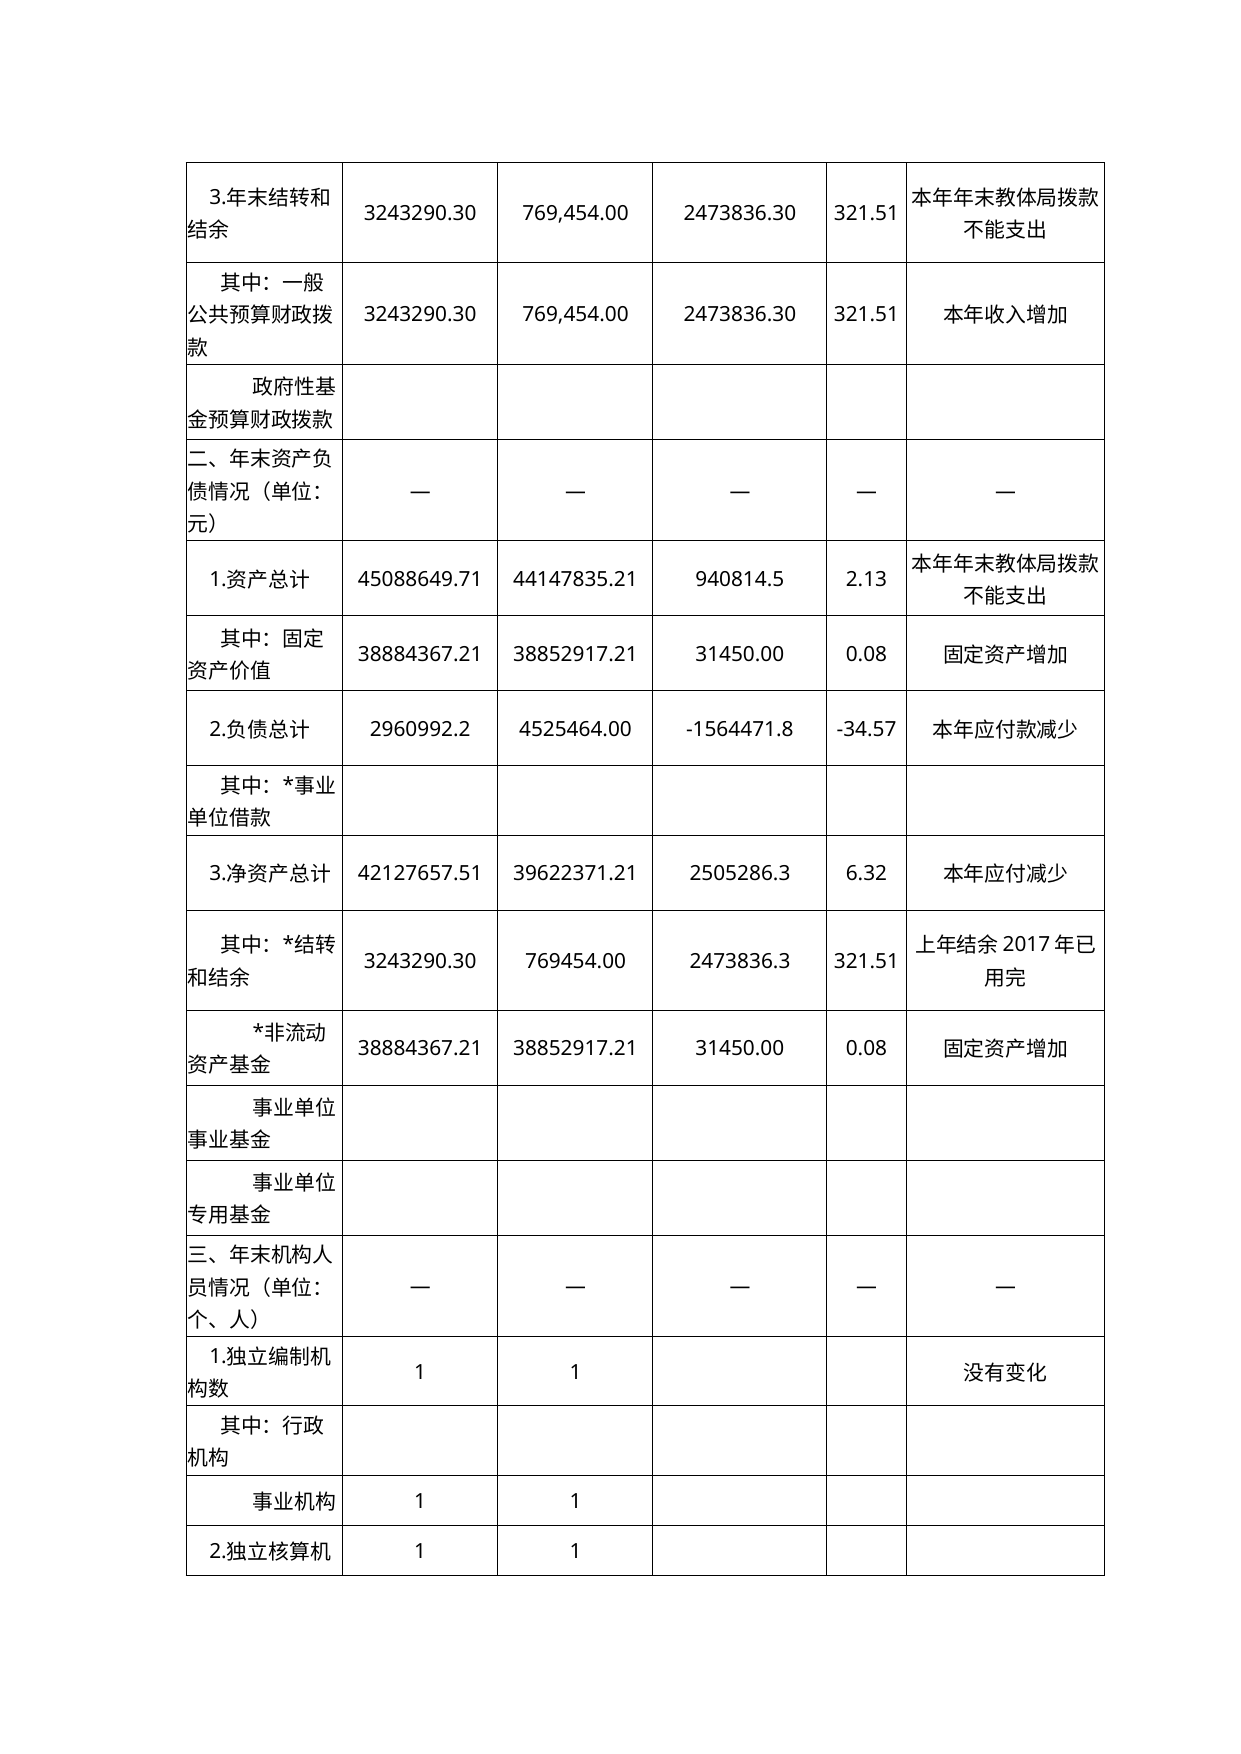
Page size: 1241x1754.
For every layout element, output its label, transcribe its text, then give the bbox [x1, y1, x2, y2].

table_cell 1.资产总计 [187, 541, 342, 615]
table_cell — [907, 1236, 1104, 1336]
table_cell 本年年末教体局拨款不能支出 [907, 163, 1104, 262]
table_cell — [343, 1236, 497, 1336]
table_cell [653, 1337, 826, 1405]
table_cell 本年年末教体局拨款不能支出 [907, 541, 1104, 615]
table_cell 0.08 [827, 616, 906, 690]
table_cell 1 [343, 1337, 497, 1405]
table_cell [907, 1526, 1104, 1574]
table_cell [827, 1526, 906, 1574]
table_cell 38852917.21 [498, 616, 652, 690]
table_cell 38884367.21 [343, 1011, 497, 1084]
table_cell — [498, 440, 652, 540]
table_cell 2.负债总计 [187, 691, 342, 765]
table_cell [827, 1406, 906, 1474]
table_cell 其中：一般公共预算财政拨款 [187, 263, 342, 364]
table_cell [827, 1161, 906, 1234]
table_cell 769,454.00 [498, 163, 652, 262]
table_cell [498, 766, 652, 834]
table_cell [907, 1476, 1104, 1524]
table_cell [653, 1406, 826, 1474]
table_cell 2505286.3 [653, 836, 826, 909]
table_cell [907, 766, 1104, 834]
table_cell [907, 1406, 1104, 1474]
table_cell — [343, 440, 497, 540]
table_cell [827, 1337, 906, 1405]
table_cell 31450.00 [653, 616, 826, 690]
table_cell 2.独立核算机构数 [187, 1526, 342, 1574]
table_cell [653, 1526, 826, 1574]
table_cell 其中：*结转和结余 [187, 911, 342, 1009]
table_cell 3243290.30 [343, 263, 497, 364]
table_cell [498, 1161, 652, 1234]
table_cell 政府性基金预算财政拨款 [187, 365, 342, 439]
table_cell 4525464.00 [498, 691, 652, 765]
table_cell 三、年末机构人员情况（单位：个、人） [187, 1236, 342, 1336]
table_cell 2960992.2 [343, 691, 497, 765]
table_cell 1 [343, 1476, 497, 1524]
table_cell 固定资产增加 [907, 616, 1104, 690]
table_cell 39622371.21 [498, 836, 652, 909]
table_cell 769,454.00 [498, 263, 652, 364]
table_cell -34.57 [827, 691, 906, 765]
table_cell 45088649.71 [343, 541, 497, 615]
table_cell 固定资产增加 [907, 1011, 1104, 1084]
table_cell 3243290.30 [343, 163, 497, 262]
table_cell [343, 766, 497, 834]
table_cell 42127657.51 [343, 836, 497, 909]
table_cell *非流动资产基金 [187, 1011, 342, 1084]
table_cell 321.51 [827, 263, 906, 364]
table_cell 其中：行政机构 [187, 1406, 342, 1474]
table_cell — [827, 440, 906, 540]
table_cell 其中：固定资产价值 [187, 616, 342, 690]
table_cell 2473836.30 [653, 163, 826, 262]
table_cell [343, 1086, 497, 1159]
table_cell 1.独立编制机构数 [187, 1337, 342, 1405]
table_cell 6.32 [827, 836, 906, 909]
table_cell 3243290.30 [343, 911, 497, 1009]
table_cell [827, 766, 906, 834]
table_cell 2.13 [827, 541, 906, 615]
table_cell [653, 766, 826, 834]
table_cell [653, 1476, 826, 1524]
table_cell 其中：*事业单位借款 [187, 766, 342, 834]
table_cell 1 [498, 1337, 652, 1405]
table_cell — [653, 1236, 826, 1336]
table_cell 2473836.30 [653, 263, 826, 364]
table_cell 3.净资产总计 [187, 836, 342, 909]
table_cell 940814.5 [653, 541, 826, 615]
table_cell 本年收入增加 [907, 263, 1104, 364]
table_cell 321.51 [827, 163, 906, 262]
table_cell 769454.00 [498, 911, 652, 1009]
table_cell 事业单位专用基金 [187, 1161, 342, 1234]
table_cell [827, 1476, 906, 1524]
table_cell -1564471.8 [653, 691, 826, 765]
table_cell 38852917.21 [498, 1011, 652, 1084]
table_cell 0.08 [827, 1011, 906, 1084]
table_cell [343, 1161, 497, 1234]
table_cell 上年结余2017年已用完 [907, 911, 1104, 1009]
table_cell [827, 1086, 906, 1159]
table_cell — [907, 440, 1104, 540]
table_cell [907, 1161, 1104, 1234]
table_cell 没有变化 [907, 1337, 1104, 1405]
table_cell [827, 365, 906, 439]
table_cell 321.51 [827, 911, 906, 1009]
table_cell 1 [498, 1526, 652, 1574]
table_cell 本年应付款减少 [907, 691, 1104, 765]
table_cell 1 [343, 1526, 497, 1574]
table_cell [653, 1161, 826, 1234]
table_cell [907, 1086, 1104, 1159]
table_cell [343, 365, 497, 439]
table_cell — [827, 1236, 906, 1336]
table_cell 本年应付减少 [907, 836, 1104, 909]
table_cell [498, 1086, 652, 1159]
table_cell [498, 365, 652, 439]
table_cell [653, 365, 826, 439]
table_cell 二、年末资产负债情况（单位：元） [187, 440, 342, 540]
table_cell 1 [498, 1476, 652, 1524]
table_cell — [498, 1236, 652, 1336]
table_cell [343, 1406, 497, 1474]
table_cell [653, 1086, 826, 1159]
table_cell 3.年末结转和结余 [187, 163, 342, 262]
table_cell 事业机构 [187, 1476, 342, 1524]
table_cell [498, 1406, 652, 1474]
table_cell 31450.00 [653, 1011, 826, 1084]
table_cell 2473836.3 [653, 911, 826, 1009]
table_cell — [653, 440, 826, 540]
table_cell 44147835.21 [498, 541, 652, 615]
table_cell 38884367.21 [343, 616, 497, 690]
table_cell [907, 365, 1104, 439]
table_cell 事业单位事业基金 [187, 1086, 342, 1159]
